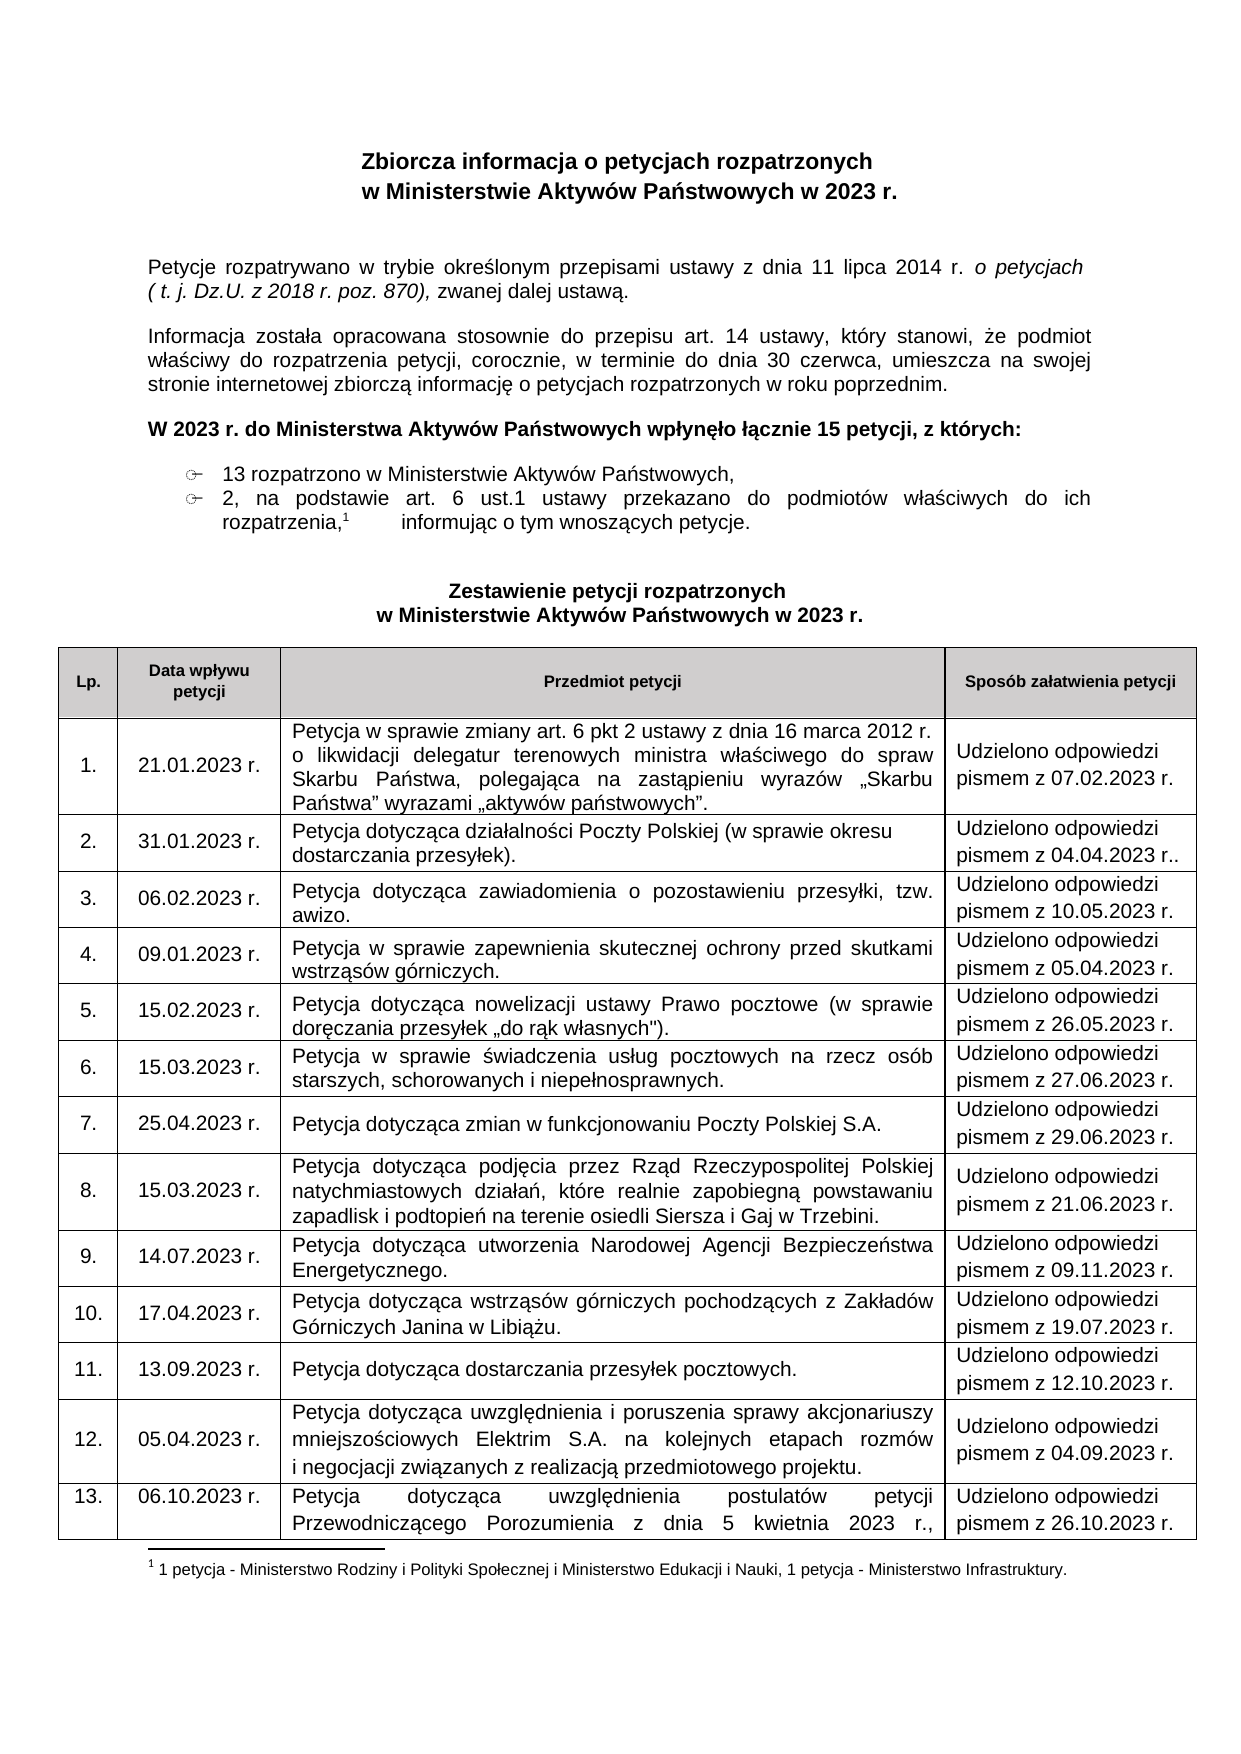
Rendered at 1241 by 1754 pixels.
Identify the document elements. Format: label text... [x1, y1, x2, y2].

table_cell 1. [59, 719, 117, 814]
list 13 rozpatrzono w Ministerstwie Aktywów Państwowych, [185, 461, 1093, 486]
text Zbiorcza informacja o petycjach rozpatrzonych w Ministerstwie Aktywów Państwowych w 2023 r. [148, 148, 1093, 204]
table_cell 25.04.2023 r. [118, 1097, 280, 1152]
table_cell 11. [59, 1343, 117, 1399]
table_cell Udzielono odpowiedzi pismem z 10.05.2023 r. [946, 872, 1196, 927]
table_cell Petycja w sprawie zmiany art. 6 pkt 2 ustawy z dnia 16 marca 2012 r. o likwidacji delegatur terenowych ministra właściwego do spraw Skarbu Państwa, polegająca na zastąpieniu wyrazów „Skarbu Państwa” wyrazami „aktywów państwowych”. [281, 719, 944, 814]
table_cell Petycja dotycząca uwzględnienia i poruszenia sprawy akcjonariuszy mniejszościowych Elektrim S.A. na kolejnych etapach rozmów i negocjacji związanych z realizacją przedmiotowego projektu. [281, 1400, 944, 1482]
table_cell Udzielono odpowiedzi pismem z 29.06.2023 r. [946, 1097, 1196, 1152]
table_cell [281, 1484, 944, 1539]
table_cell 7. [59, 1097, 117, 1152]
table_cell Petycja dotycząca zmian w funkcjonowaniu Poczty Polskiej S.A. [281, 1097, 944, 1152]
table_cell 10. [59, 1287, 117, 1342]
table_cell Petycja dotycząca podjęcia przez Rząd Rzeczypospolitej Polskiej natychmiastowych działań, które realnie zapobiegną powstawaniu zapadlisk i podtopień na terenie osiedli Siersza i Gaj w Trzebini. [281, 1154, 944, 1229]
text W 2023 r. do Ministerstwa Aktywów Państwowych wpłynęło łącznie 15 petycji, z których: [148, 417, 1093, 441]
table_cell 15.02.2023 r. [118, 984, 280, 1040]
table_cell 05.04.2023 r. [118, 1400, 280, 1482]
table_cell 2. [59, 815, 117, 871]
table_header Data wpływu petycji [118, 648, 280, 717]
table_cell 14.07.2023 r. [118, 1231, 280, 1286]
table_cell 12. [59, 1400, 117, 1482]
table_cell Petycja dotycząca nowelizacji ustawy Prawo pocztowe (w sprawie doręczania przesyłek „do rąk własnych"). [281, 984, 944, 1040]
text Informacja została opracowana stosownie do przepisu art. 14 ustawy, który stanowi, że podmiot właściwy do rozpatrzenia petycji, corocznie, w terminie do dnia 30 czerwca, umieszcza na swojej stronie internetowej zbiorczą informację o petycjach rozpatrzonych w roku poprzednim. [148, 324, 1093, 396]
table_cell 4. [59, 928, 117, 983]
text Petycje rozpatrywano w trybie określonym przepisami ustawy z dnia 11 lipca 2014 r. o petycjach ( t. j. Dz.U. z 2018 r. poz. 870), zwanej dalej ustawą. [148, 255, 1093, 303]
table_cell 09.01.2023 r. [118, 928, 280, 983]
table_cell 9. [59, 1231, 117, 1286]
table_cell 21.01.2023 r. [118, 719, 280, 814]
table_cell Petycja dotycząca dostarczania przesyłek pocztowych. [281, 1343, 944, 1399]
table_cell 3. [59, 872, 117, 927]
table_cell Udzielono odpowiedzi pismem z 27.06.2023 r. [946, 1041, 1196, 1096]
table_cell Udzielono odpowiedzi pismem z 05.04.2023 r. [946, 928, 1196, 983]
list 2, na podstawie art. 6 ust.1 ustawy przekazano do podmiotów właściwych do ich rozpatrzenia, informując o tym wnoszących petycje. [185, 486, 1093, 534]
table_cell 5. [59, 984, 117, 1040]
table_cell Udzielono odpowiedzi pismem z 07.02.2023 r. [946, 719, 1196, 814]
table_cell Udzielono odpowiedzi pismem z 09.11.2023 r. [946, 1231, 1196, 1286]
table_cell 8. [59, 1154, 117, 1229]
table_cell Petycja w sprawie świadczenia usług pocztowych na rzecz osób starszych, schorowanych i niepełnosprawnych. [281, 1041, 944, 1096]
table_cell 15.03.2023 r. [118, 1154, 280, 1229]
table_cell 06.10.2023 r. [118, 1484, 280, 1539]
table_cell 6. [59, 1041, 117, 1096]
table_cell Petycja dotycząca wstrząsów górniczych pochodzących z Zakładów Górniczych Janina w Libiążu. [281, 1287, 944, 1342]
table_header Lp. [59, 648, 117, 717]
text Zestawienie petycji rozpatrzonych w Ministerstwie Aktywów Państwowych w 2023 r. [148, 578, 1093, 626]
table_header Sposób załatwienia petycji [946, 648, 1196, 717]
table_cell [946, 1484, 1196, 1539]
table_cell 13. [59, 1484, 117, 1539]
table_cell Udzielono odpowiedzi pismem z 19.07.2023 r. [946, 1287, 1196, 1342]
table_cell Udzielono odpowiedzi pismem z 12.10.2023 r. [946, 1343, 1196, 1399]
table_header Przedmiot petycji [281, 648, 944, 717]
table_cell Udzielono odpowiedzi pismem z 21.06.2023 r. [946, 1154, 1196, 1229]
table_cell Udzielono odpowiedzi pismem z 26.05.2023 r. [946, 984, 1196, 1040]
table_cell 17.04.2023 r. [118, 1287, 280, 1342]
table_cell 06.02.2023 r. [118, 872, 280, 927]
table_cell 15.03.2023 r. [118, 1041, 280, 1096]
table_cell Petycja dotycząca działalności Poczty Polskiej (w sprawie okresu dostarczania przesyłek). [281, 815, 944, 871]
table_cell Petycja dotycząca zawiadomienia o pozostawieniu przesyłki, tzw. awizo. [281, 872, 944, 927]
table_cell Udzielono odpowiedzi pismem z 04.09.2023 r. [946, 1400, 1196, 1482]
table_cell 13.09.2023 r. [118, 1343, 280, 1399]
table_cell Petycja dotycząca utworzenia Narodowej Agencji Bezpieczeństwa Energetycznego. [281, 1231, 944, 1286]
table_cell Udzielono odpowiedzi pismem z 04.04.2023 r.. [946, 815, 1196, 871]
table_cell Petycja w sprawie zapewnienia skutecznej ochrony przed skutkami wstrząsów górniczych. [281, 928, 944, 983]
table_cell 31.01.2023 r. [118, 815, 280, 871]
